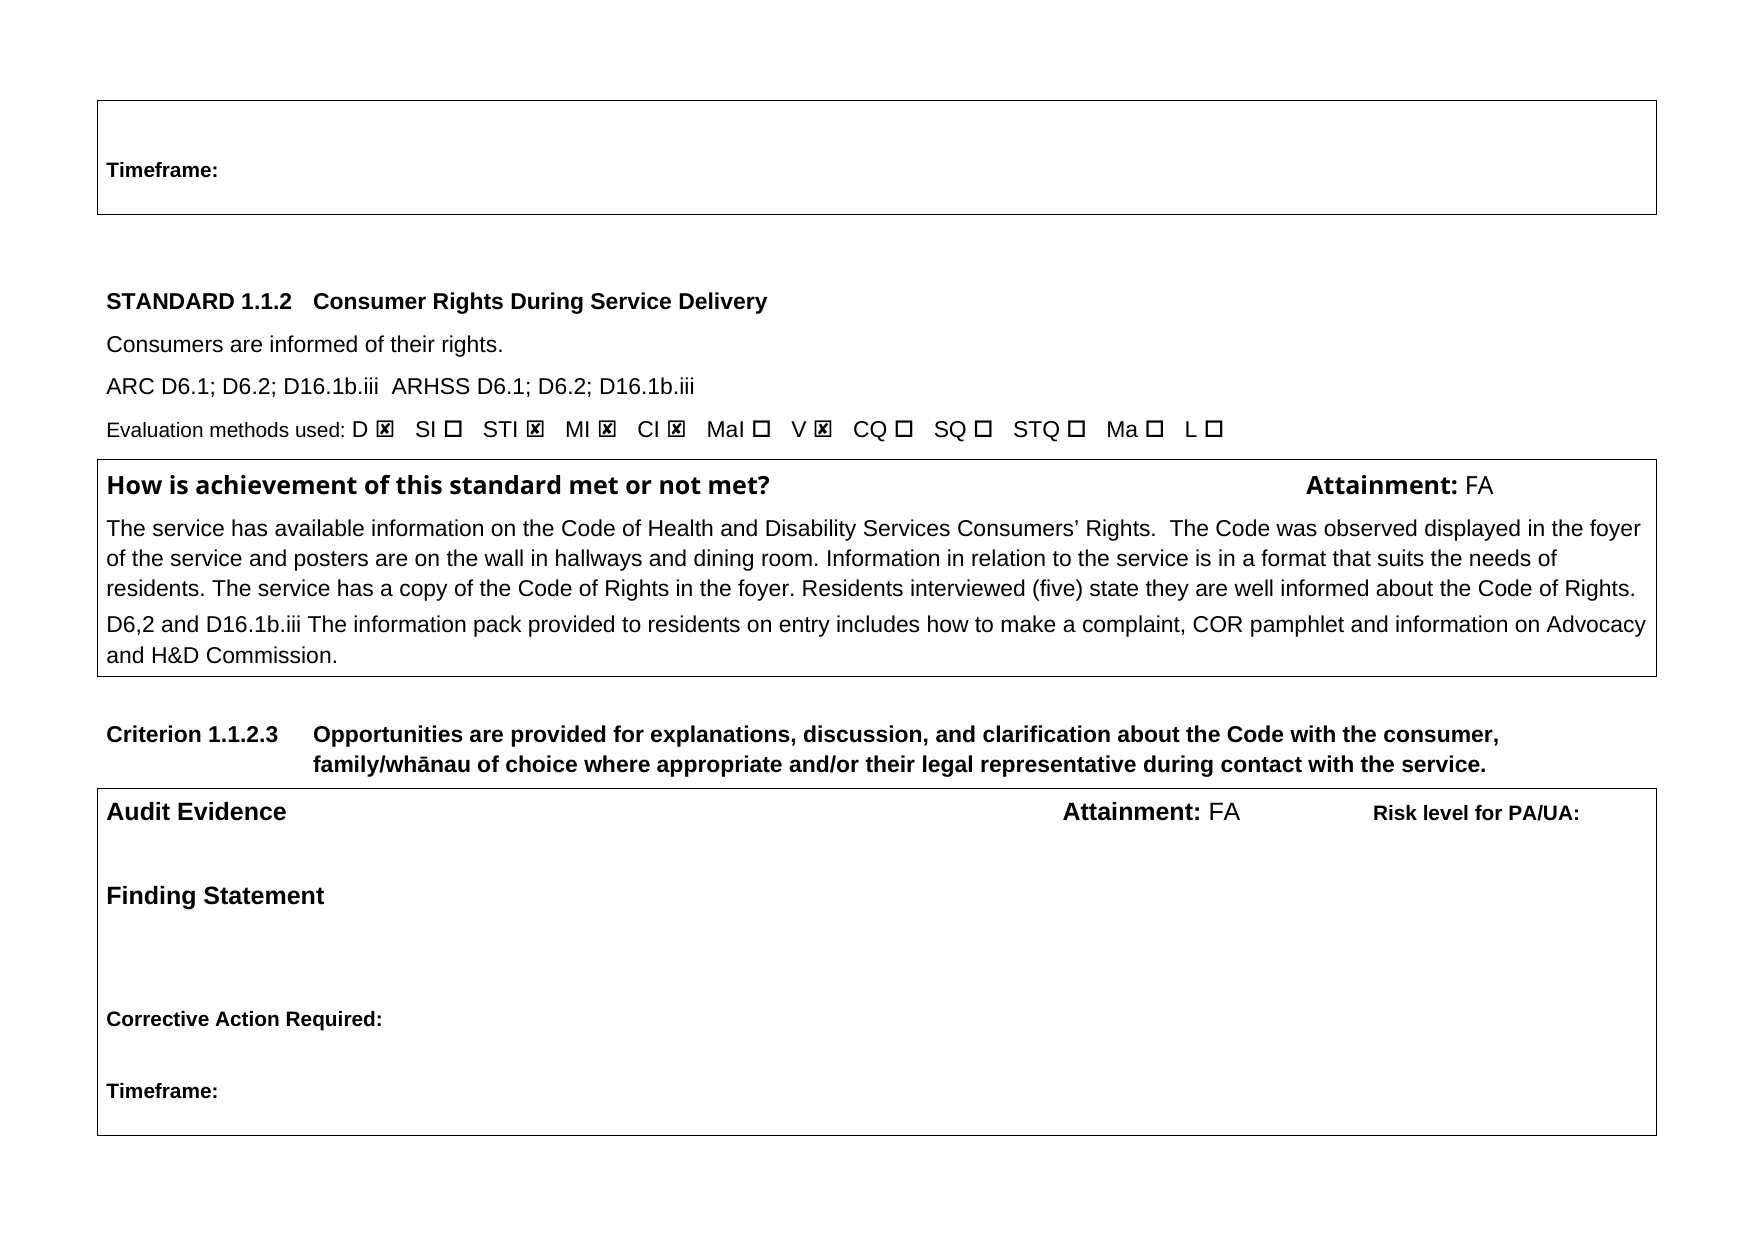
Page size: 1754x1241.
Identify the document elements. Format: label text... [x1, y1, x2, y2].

text Criterion 1.1.2.3 Opportunities are provided for explanations, discussion, and clarification about the Code with the consumer, family/whānau of choice where appropriate and/or their legal representative during contact with the service. [106, 721, 1648, 778]
text Timeframe: [98, 148, 1656, 182]
text Timeframe: [98, 1070, 1656, 1103]
text Audit Evidence Attainment: FA Risk level for PA/UA: [98, 789, 1656, 826]
text Finding Statement [98, 871, 1656, 909]
text Corrective Action Required: [106, 1007, 1648, 1031]
text STANDARD 1.1.2 Consumer Rights During Service Delivery [106, 288, 1648, 314]
text D6,2 and D16.1b.iii The information pack provided to residents on entry includes how to make a complaint, COR pamphlet and information on Advocacy and H&D Commission. [98, 602, 1656, 676]
text ARC D6.1; D6.2; D16.1b.iii ARHSS D6.1; D6.2; D16.1b.iii [106, 373, 1648, 399]
text How is achievement of this standard met or not met? Attainment: FA [98, 460, 1656, 502]
text Evaluation methods used: D SI STI MI CI MaI V CQ SQ STQ Ma L [106, 416, 1648, 442]
text The service has available information on the Code of Health and Disability Services Consumers’ Rights. The Code was observed displayed in the foyer of the service and posters are on the wall in hallways and dining room. Information in relation to the service is in a format that suits the needs of residents. The service has a copy of the Code of Rights in the foyer. Residents interviewed (five) state they are well informed about the Code of Rights. [98, 505, 1656, 601]
text Consumers are informed of their rights. [106, 331, 1648, 357]
